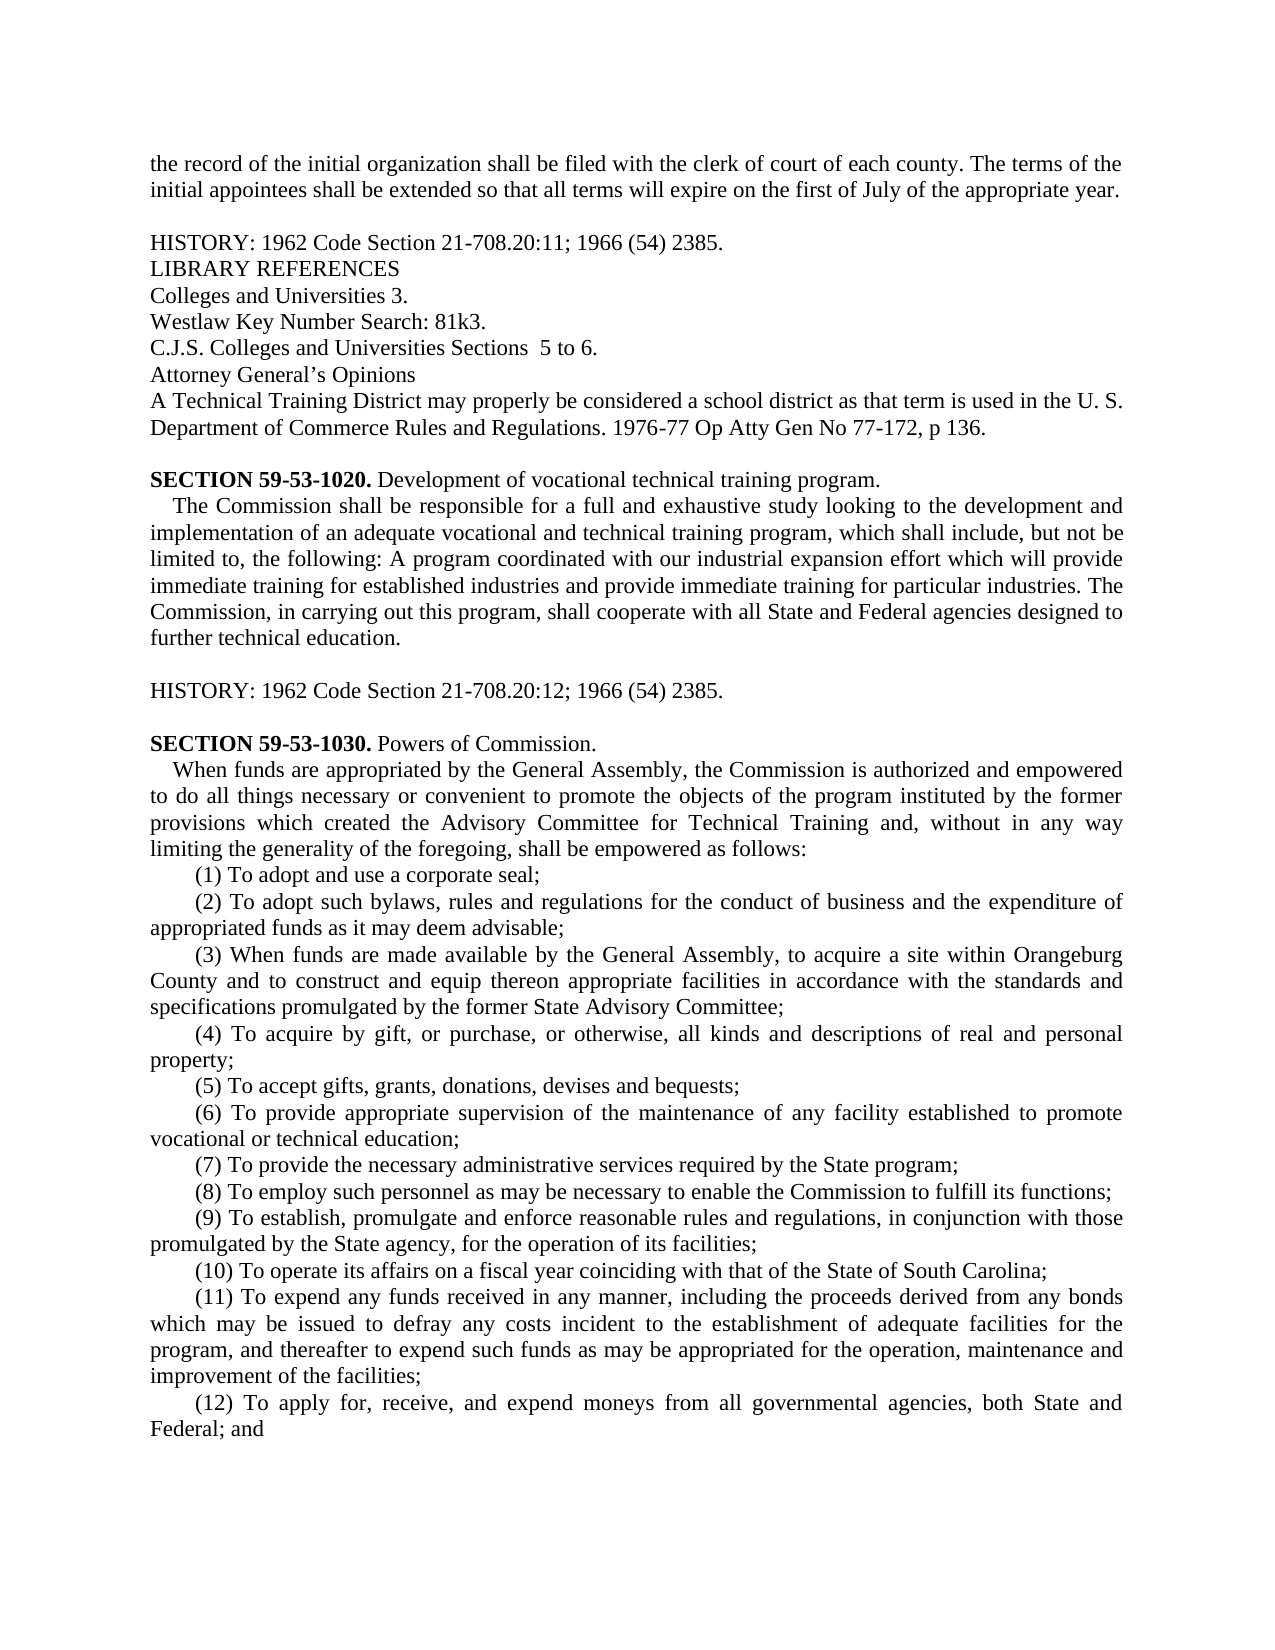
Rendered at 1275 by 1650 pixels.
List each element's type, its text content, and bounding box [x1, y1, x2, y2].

text Westlaw Key Number Search: 81k3. [150, 308, 1125, 334]
text A Technical Training District may properly be considered a school district as that term is used in the U. S. Department of Commerce Rules and Regulations. 1976-77 Op Atty Gen No 77-172, p 136. [150, 387, 1125, 440]
text LIBRARY REFERENCES [150, 255, 1125, 282]
text (5) To accept gifts, grants, donations, devises and bequests; [150, 1072, 1125, 1099]
text (11) To expend any funds received in any manner, including the proceeds derived from any bonds which may be issued to defray any costs incident to the establishment of adequate facilities for the program, and thereafter to expend such funds as may be appropriated for the operation, maintenance and improvement of the facilities; [150, 1283, 1125, 1389]
text (4) To acquire by gift, or purchase, or otherwise, all kinds and descriptions of real and personal property; [150, 1020, 1125, 1072]
text Attorney General’s Opinions [150, 361, 1125, 387]
text C.J.S. Colleges and Universities Sections 5 to 6. [150, 334, 1125, 361]
text (9) To establish, promulgate and enforce reasonable rules and regulations, in conjunction with those promulgated by the State agency, for the operation of its facilities; [150, 1204, 1125, 1257]
text (6) To provide appropriate supervision of the maintenance of any facility established to promote vocational or technical education; [150, 1099, 1125, 1151]
text Colleges and Universities 3. [150, 282, 1125, 308]
text SECTION 59-53-1030. Powers of Commission. [150, 730, 1125, 756]
text (10) To operate its affairs on a fiscal year coinciding with that of the State of South Carolina; [150, 1257, 1125, 1283]
text (1) To adopt and use a corporate seal; [150, 862, 1125, 888]
text (12) To apply for, receive, and expend moneys from all governmental agencies, both State and Federal; and [150, 1389, 1125, 1441]
text HISTORY: 1962 Code Section 21-708.20:12; 1966 (54) 2385. [150, 677, 1125, 703]
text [150, 150, 1125, 203]
text SECTION 59-53-1020. Development of vocational technical training program. [150, 466, 1125, 493]
text (3) When funds are made available by the General Assembly, to acquire a site within Orangeburg County and to construct and equip thereon appropriate facilities in accordance with the standards and specifications promulgated by the former State Advisory Committee; [150, 941, 1125, 1020]
text (8) To employ such personnel as may be necessary to enable the Commission to fulfill its functions; [150, 1178, 1125, 1204]
text When funds are appropriated by the General Assembly, the Commission is authorized and empowered to do all things necessary or convenient to promote the objects of the program instituted by the former provisions which created the Advisory Committee for Technical Training and, without in any way limiting the generality of the foregoing, shall be empowered as follows: [150, 756, 1125, 862]
text (7) To provide the necessary administrative services required by the State program; [150, 1151, 1125, 1178]
text (2) To adopt such bylaws, rules and regulations for the conduct of business and the expenditure of appropriated funds as it may deem advisable; [150, 888, 1125, 941]
text The Commission shall be responsible for a full and exhaustive study looking to the development and implementation of an adequate vocational and technical training program, which shall include, but not be limited to, the following: A program coordinated with our industrial expansion effort which will provide immediate training for established industries and provide immediate training for particular industries. The Commission, in carrying out this program, shall cooperate with all State and Federal agencies designed to further technical education. [150, 493, 1125, 651]
text HISTORY: 1962 Code Section 21-708.20:11; 1966 (54) 2385. [150, 229, 1125, 255]
